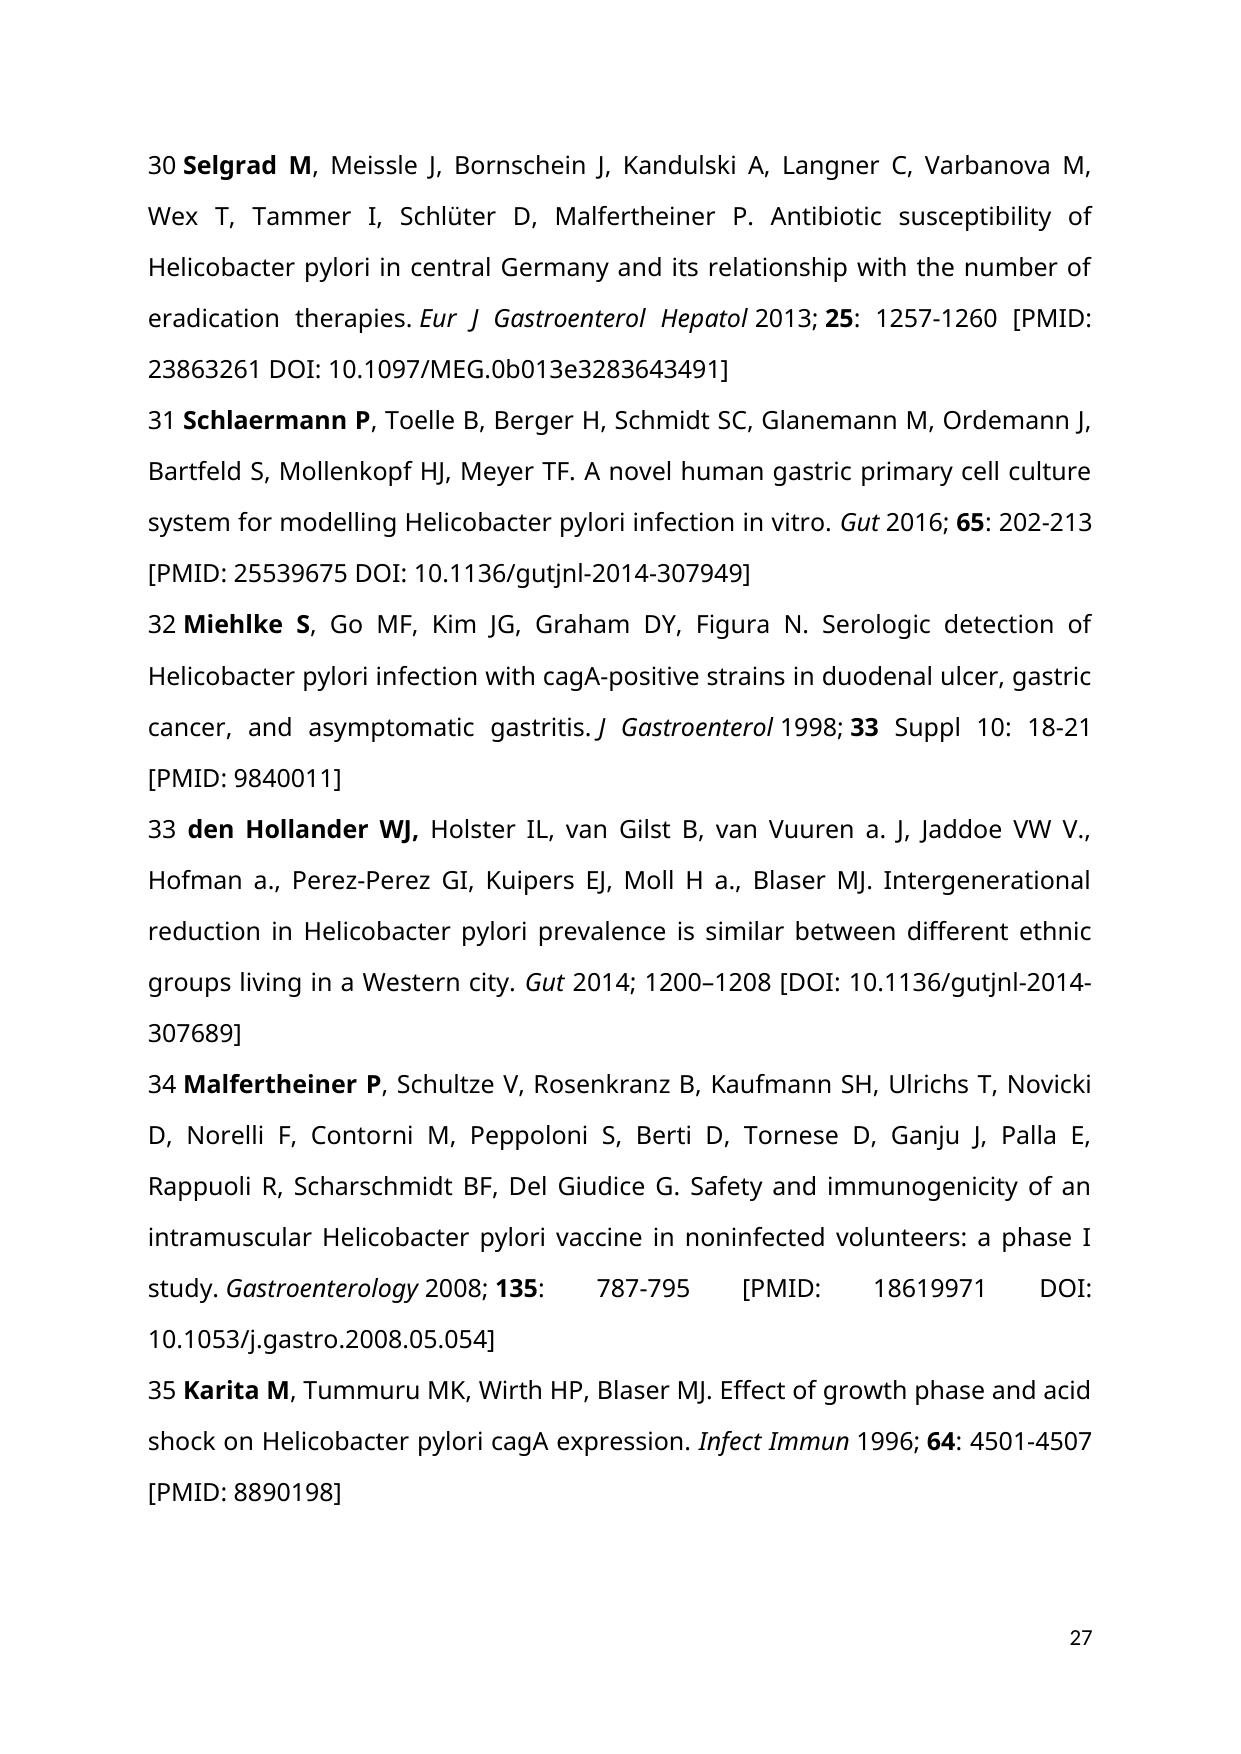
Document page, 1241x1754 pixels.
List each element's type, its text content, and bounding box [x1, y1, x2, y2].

text 31 Schlaermann P, Toelle B, Berger H, Schmidt SC, Glanemann M, Ordemann J, Bartfeld S, Mollenkopf HJ, Meyer TF. A novel human gastric primary cell culture system for modelling Helicobacter pylori infection in vitro. Gut 2016; 65: 202-213 [PMID: 25539675 DOI: 10.1136/gutjnl-2014-307949] [148, 403, 1092, 590]
text 35 Karita M, Tummuru MK, Wirth HP, Blaser MJ. Effect of growth phase and acid shock on Helicobacter pylori cagA expression. Infect Immun 1996; 64: 4501-4507 [PMID: 8890198] [148, 1373, 1092, 1509]
text 33 den Hollander WJ, Holster IL, van Gilst B, van Vuuren a. J, Jaddoe VW V., Hofman a., Perez-Perez GI, Kuipers EJ, Moll H a., Blaser MJ. Intergenerational reduction in Helicobacter pylori prevalence is similar between different ethnic groups living in a Western city. Gut 2014; 1200–1208 [DOI: 10.1136/gutjnl-2014-307689] [148, 811, 1092, 1049]
text 30 Selgrad M, Meissle J, Bornschein J, Kandulski A, Langner C, Varbanova M, Wex T, Tammer I, Schlüter D, Malfertheiner P. Antibiotic susceptibility of Helicobacter pylori in central Germany and its relationship with the number of eradication therapies. Eur J Gastroenterol Hepatol 2013; 25: 1257-1260 [PMID: 23863261 DOI: 10.1097/MEG.0b013e3283643491] [148, 148, 1092, 386]
text 34 Malfertheiner P, Schultze V, Rosenkranz B, Kaufmann SH, Ulrichs T, Novicki D, Norelli F, Contorni M, Peppoloni S, Berti D, Tornese D, Ganju J, Palla E, Rappuoli R, Scharschmidt BF, Del Giudice G. Safety and immunogenicity of an intramuscular Helicobacter pylori vaccine in noninfected volunteers: a phase I study. Gastroenterology 2008; 135: 787-795 [PMID: 18619971 DOI: 10.1053/j.gastro.2008.05.054] [148, 1066, 1092, 1356]
text 32 Miehlke S, Go MF, Kim JG, Graham DY, Figura N. Serologic detection of Helicobacter pylori infection with cagA-positive strains in duodenal ulcer, gastric cancer, and asymptomatic gastritis. J Gastroenterol 1998; 33 Suppl 10: 18-21 [PMID: 9840011] [148, 607, 1092, 794]
